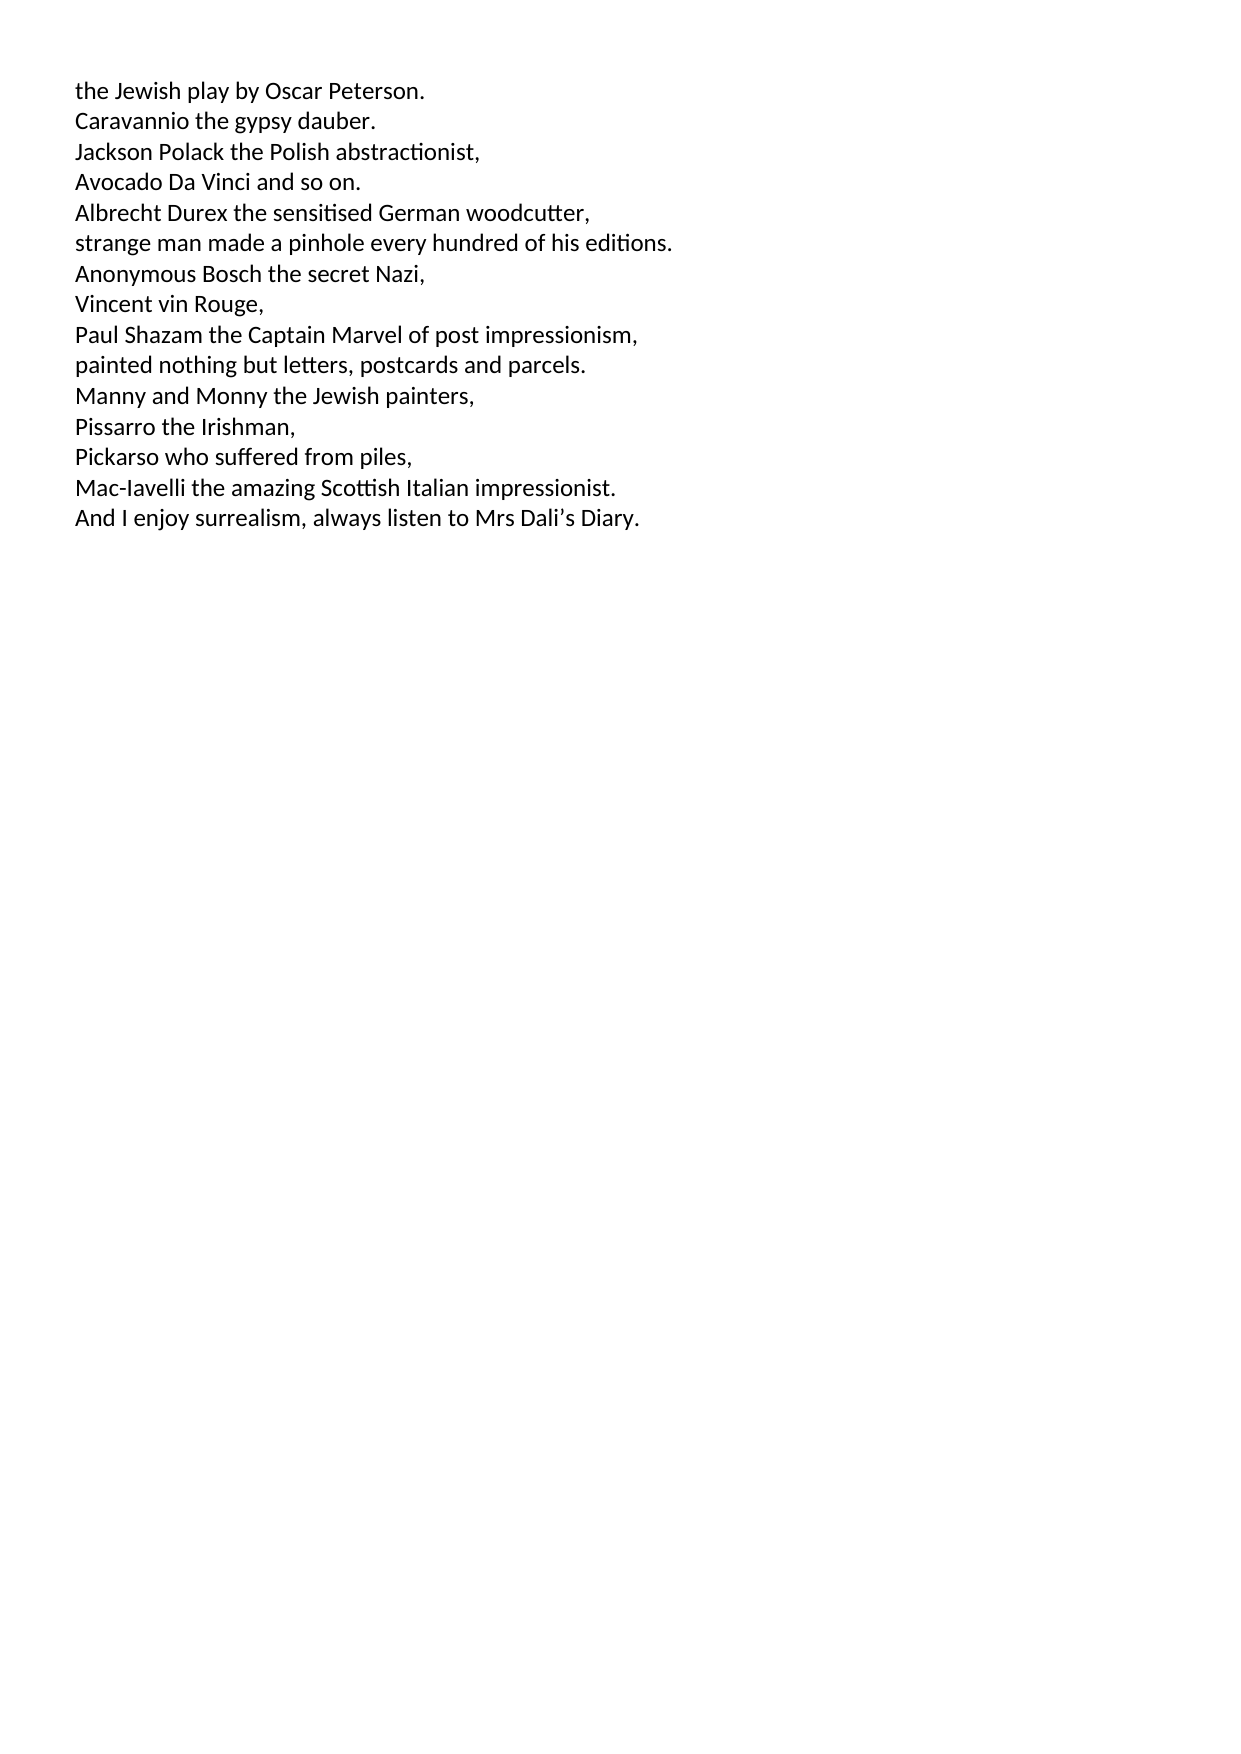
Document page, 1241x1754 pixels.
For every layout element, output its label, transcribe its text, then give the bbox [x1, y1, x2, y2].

text painted nothing but letters, postcards and parcels. [75, 350, 1165, 380]
text Avocado Da Vinci and so on. [75, 167, 1165, 197]
text Anonymous Bosch the secret Nazi, [75, 258, 1165, 289]
text Caravannio the gypsy dauber. [75, 106, 1165, 136]
text Vincent vin Rouge, [75, 289, 1165, 319]
text Pickarso who suffered from piles, [75, 441, 1165, 472]
text Pissarro the Irishman, [75, 411, 1165, 441]
text Albrecht Durex the sensitised German woodcutter, [75, 197, 1165, 228]
text strange man made a pinhole every hundred of his editions. [75, 228, 1165, 258]
text the Jewish play by Oscar Peterson. [75, 75, 1165, 106]
text Jackson Polack the Polish abstractionist, [75, 136, 1165, 167]
text Paul Shazam the Captain Marvel of post impressionism, [75, 319, 1165, 350]
text Mac-Iavelli the amazing Scottish Italian impressionist. [75, 472, 1165, 502]
text And I enjoy surrealism, always listen to Mrs Dali’s Diary. [75, 502, 1165, 533]
text Manny and Monny the Jewish painters, [75, 380, 1165, 411]
